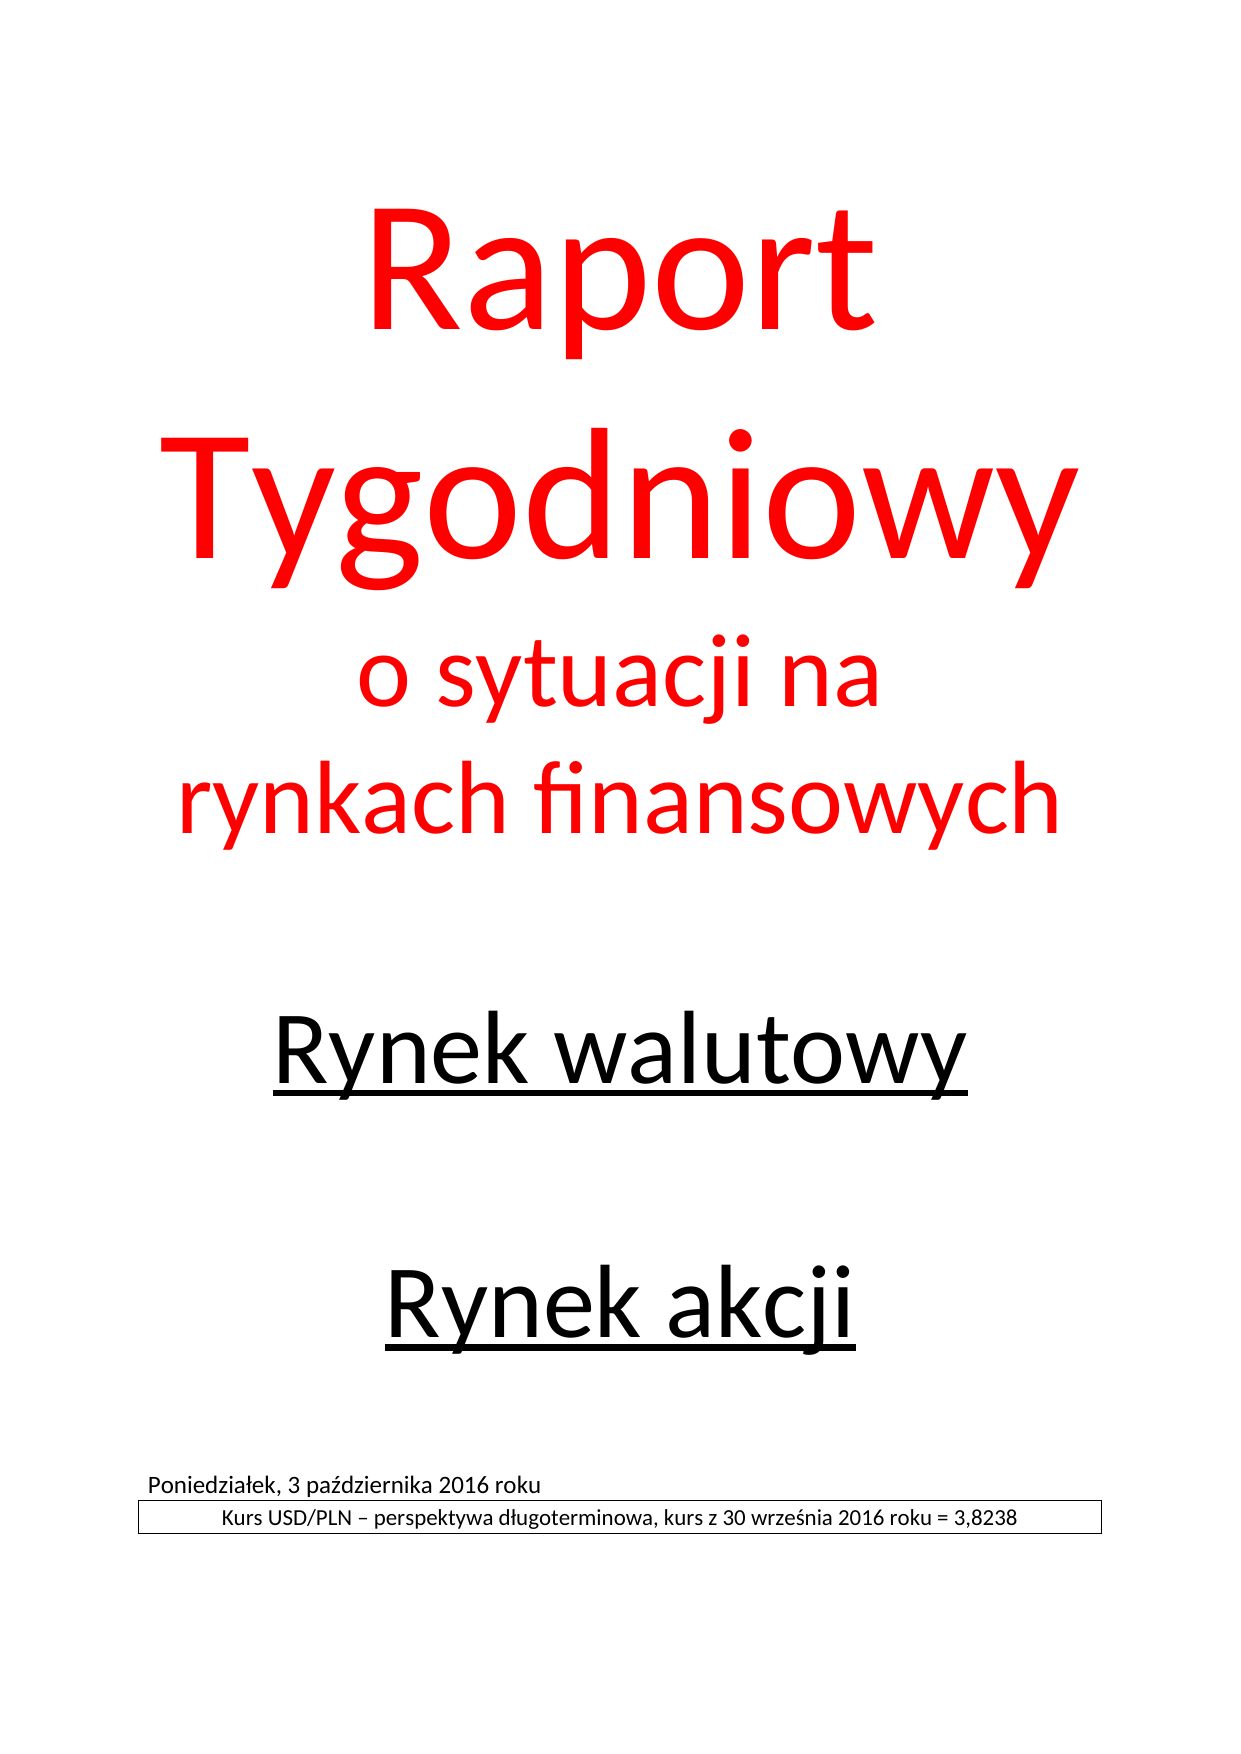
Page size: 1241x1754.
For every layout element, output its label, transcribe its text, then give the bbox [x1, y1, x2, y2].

text rynkach finansowych [148, 733, 1092, 860]
text Poniedziałek, 3 października 2016 roku [148, 1469, 1092, 1500]
text Kurs USD/PLN – perspektywa długoterminowa, kurs z 30 września 2016 roku = 3,8238 [139, 1501, 1101, 1533]
text Rynek akcji [148, 1236, 1092, 1363]
text Rynek walutowy [148, 982, 1092, 1109]
text Raport [148, 148, 1092, 377]
text Tygodniowy [148, 377, 1092, 605]
text o sytuacji na [148, 605, 1092, 733]
